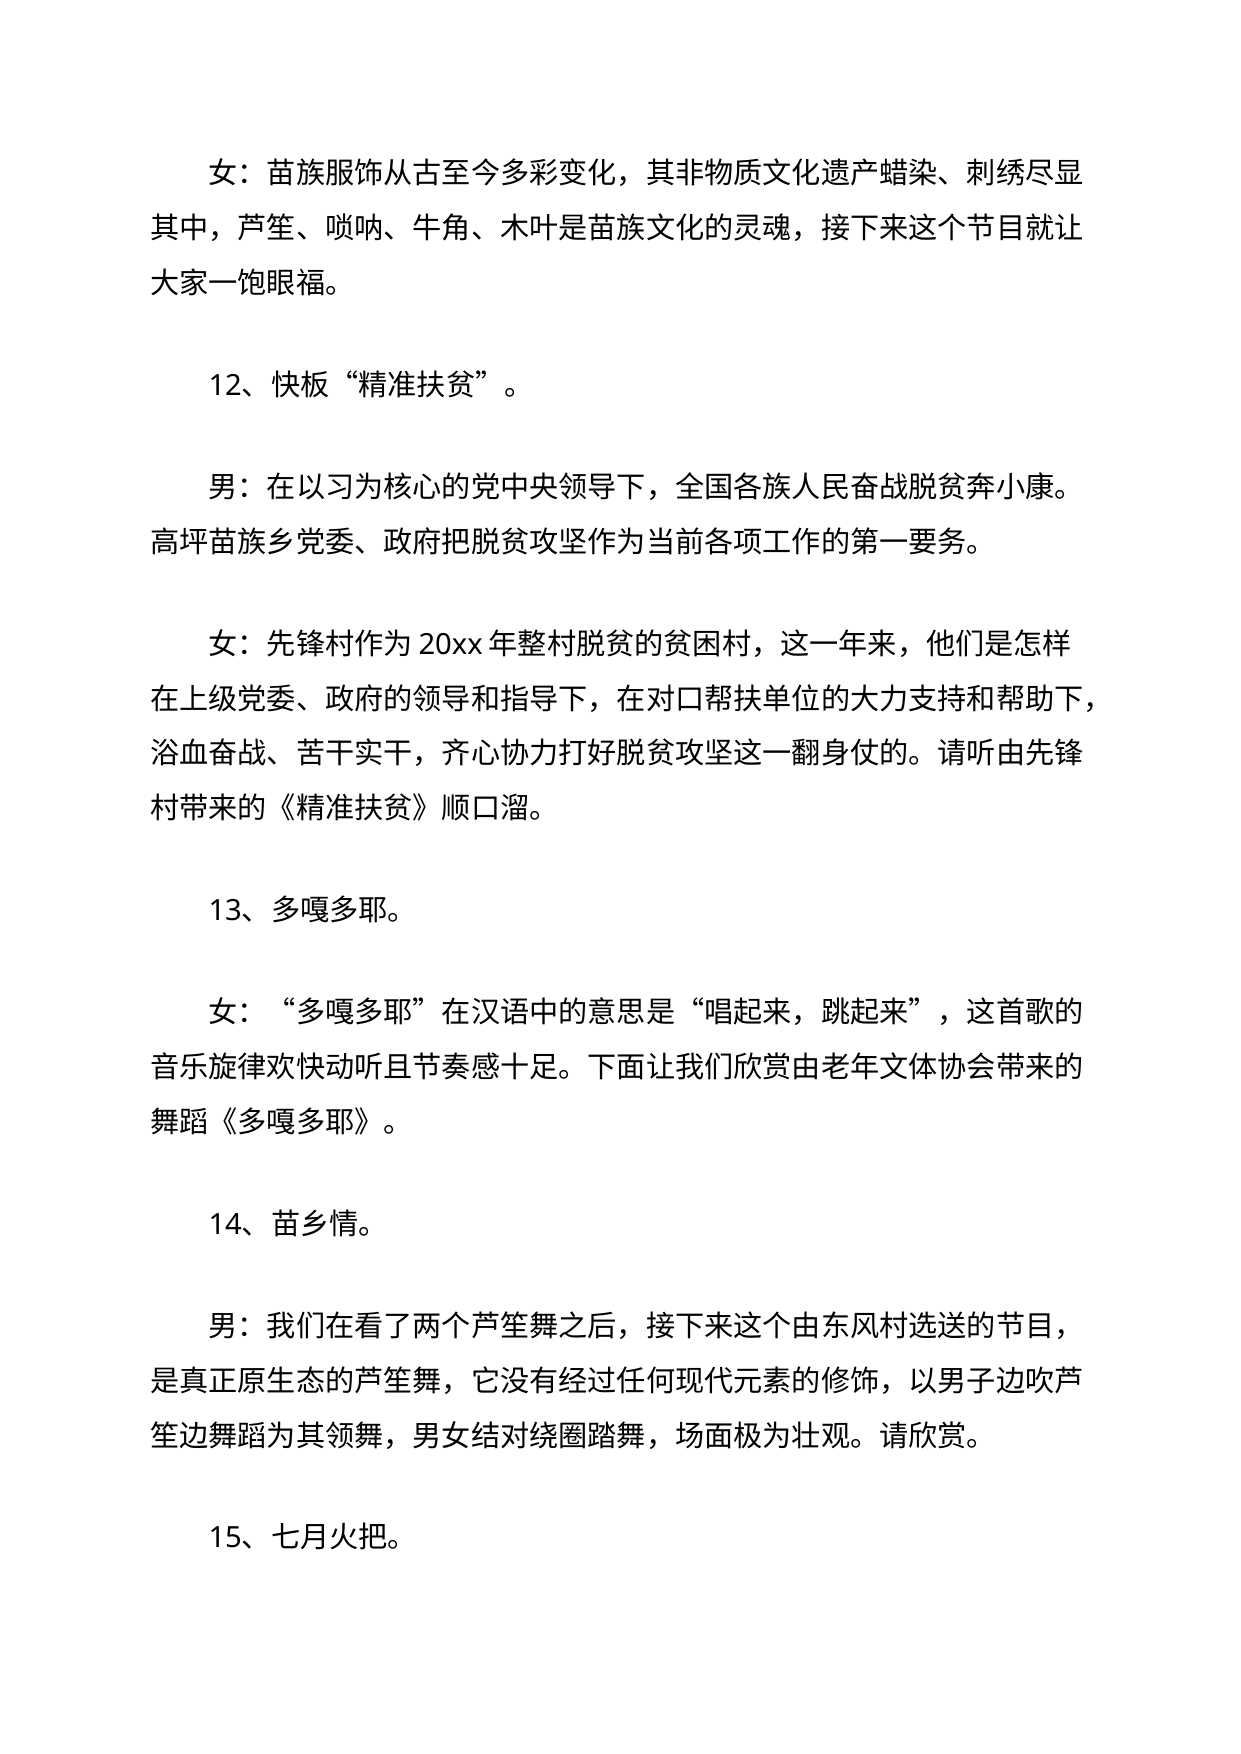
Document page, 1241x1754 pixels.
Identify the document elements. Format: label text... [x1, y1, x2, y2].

text 12、快板“精准扶贫”。 [150, 362, 1090, 404]
text 13、多嘎多耶。 [150, 887, 1090, 929]
text 男：我们在看了两个芦笙舞之后，接下来这个由东风村选送的节目，是真正原生态的芦笙舞，它没有经过任何现代元素的修饰，以男子边吹芦笙边舞蹈为其领舞，男女结对绕圈踏舞，场面极为壮观。请欣赏。 [150, 1302, 1090, 1454]
text 女：苗族服饰从古至今多彩变化，其非物质文化遗产蜡染、刺绣尽显其中，芦笙、唢呐、牛角、木叶是苗族文化的灵魂，接下来这个节目就让大家一饱眼福。 [150, 150, 1090, 302]
text 15、七月火把。 [150, 1514, 1090, 1556]
text 女：先锋村作为20xx年整村脱贫的贫困村，这一年来，他们是怎样在上级党委、政府的领导和指导下，在对口帮扶单位的大力支持和帮助下，浴血奋战、苦干实干，齐心协力打好脱贫攻坚这一翻身仗的。请听由先锋村带来的《精准扶贫》顺口溜。 [150, 620, 1090, 827]
text 14、苗乡情。 [150, 1200, 1090, 1243]
text 男：在以习为核心的党中央领导下，全国各族人民奋战脱贫奔小康。高坪苗族乡党委、政府把脱贫攻坚作为当前各项工作的第一要务。 [150, 463, 1090, 561]
text 女：“多嘎多耶”在汉语中的意思是“唱起来，跳起来”，这首歌的音乐旋律欢快动听且节奏感十足。下面让我们欣赏由老年文体协会带来的舞蹈《多嘎多耶》。 [150, 989, 1090, 1141]
